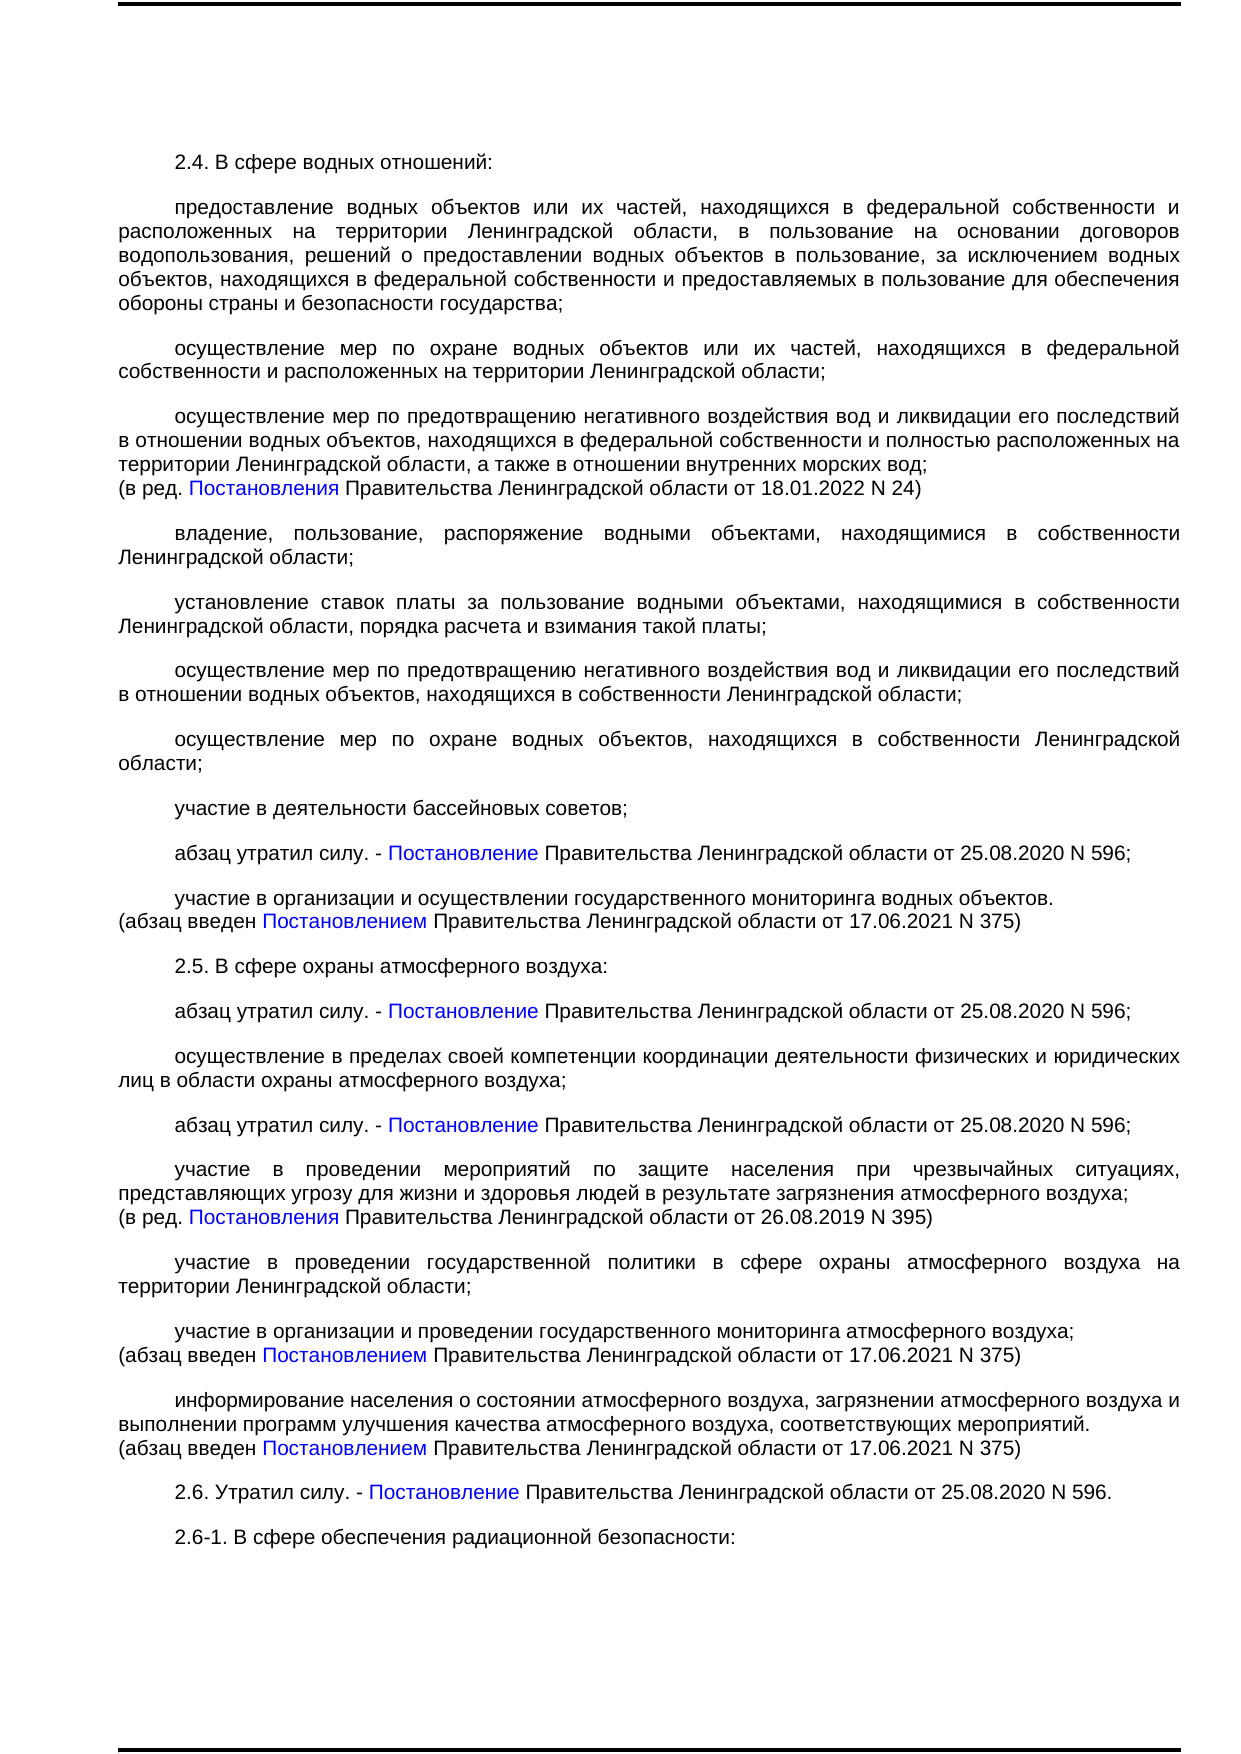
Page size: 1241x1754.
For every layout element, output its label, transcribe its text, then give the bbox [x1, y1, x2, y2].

text осуществление мер по предотвращению негативного воздействия вод и ликвидации его последствий в отношении водных объектов, находящихся в федеральной собственности и полностью расположенных на территории Ленинградской области, а также в отношении внутренних морских вод; [118, 404, 1181, 476]
text 2.6. Утратил силу. - Постановление Правительства Ленинградской области от 25.08.2020 N 596. [118, 1480, 1181, 1504]
text абзац утратил силу. - Постановление Правительства Ленинградской области от 25.08.2020 N 596; [118, 999, 1181, 1023]
text абзац утратил силу. - Постановление Правительства Ленинградской области от 25.08.2020 N 596; [118, 841, 1181, 864]
text абзац утратил силу. - Постановление Правительства Ленинградской области от 25.08.2020 N 596; [118, 1112, 1181, 1136]
text осуществление мер по охране водных объектов или их частей, находящихся в федеральной собственности и расположенных на территории Ленинградской области; [118, 335, 1181, 383]
text осуществление мер по предотвращению негативного воздействия вод и ликвидации его последствий в отношении водных объектов, находящихся в собственности Ленинградской области; [118, 658, 1181, 706]
text 2.6-1. В сфере обеспечения радиационной безопасности: [118, 1525, 1181, 1549]
text участие в проведении государственной политики в сфере охраны атмосферного воздуха на территории Ленинградской области; [118, 1250, 1181, 1298]
text (в ред. Постановления Правительства Ленинградской области от 26.08.2019 N 395) [118, 1205, 1181, 1229]
text 2.4. В сфере водных отношений: [118, 150, 1181, 174]
text установление ставок платы за пользование водными объектами, находящимися в собственности Ленинградской области, порядка расчета и взимания такой платы; [118, 589, 1181, 637]
text участие в организации и проведении государственного мониторинга атмосферного воздуха; [118, 1319, 1181, 1343]
text информирование населения о состоянии атмосферного воздуха, загрязнении атмосферного воздуха и выполнении программ улучшения качества атмосферного воздуха, соответствующих мероприятий. [118, 1387, 1181, 1435]
text участие в организации и осуществлении государственного мониторинга водных объектов. [118, 885, 1181, 909]
text (абзац введен Постановлением Правительства Ленинградской области от 17.06.2021 N 375) [118, 909, 1181, 933]
text предоставление водных объектов или их частей, находящихся в федеральной собственности и расположенных на территории Ленинградской области, в пользование на основании договоров водопользования, решений о предоставлении водных объектов в пользование, за исключением водных объектов, находящихся в федеральной собственности и предоставляемых в пользование для обеспечения обороны страны и безопасности государства; [118, 195, 1181, 314]
text участие в деятельности бассейновых советов; [118, 796, 1181, 820]
text (абзац введен Постановлением Правительства Ленинградской области от 17.06.2021 N 375) [118, 1343, 1181, 1367]
text (абзац введен Постановлением Правительства Ленинградской области от 17.06.2021 N 375) [118, 1435, 1181, 1459]
text осуществление в пределах своей компетенции координации деятельности физических и юридических лиц в области охраны атмосферного воздуха; [118, 1044, 1181, 1092]
text осуществление мер по охране водных объектов, находящихся в собственности Ленинградской области; [118, 727, 1181, 775]
text участие в проведении мероприятий по защите населения при чрезвычайных ситуациях, представляющих угрозу для жизни и здоровья людей в результате загрязнения атмосферного воздуха; [118, 1157, 1181, 1205]
text 2.5. В сфере охраны атмосферного воздуха: [118, 954, 1181, 978]
text владение, пользование, распоряжение водными объектами, находящимися в собственности Ленинградской области; [118, 521, 1181, 569]
text (в ред. Постановления Правительства Ленинградской области от 18.01.2022 N 24) [118, 476, 1181, 500]
